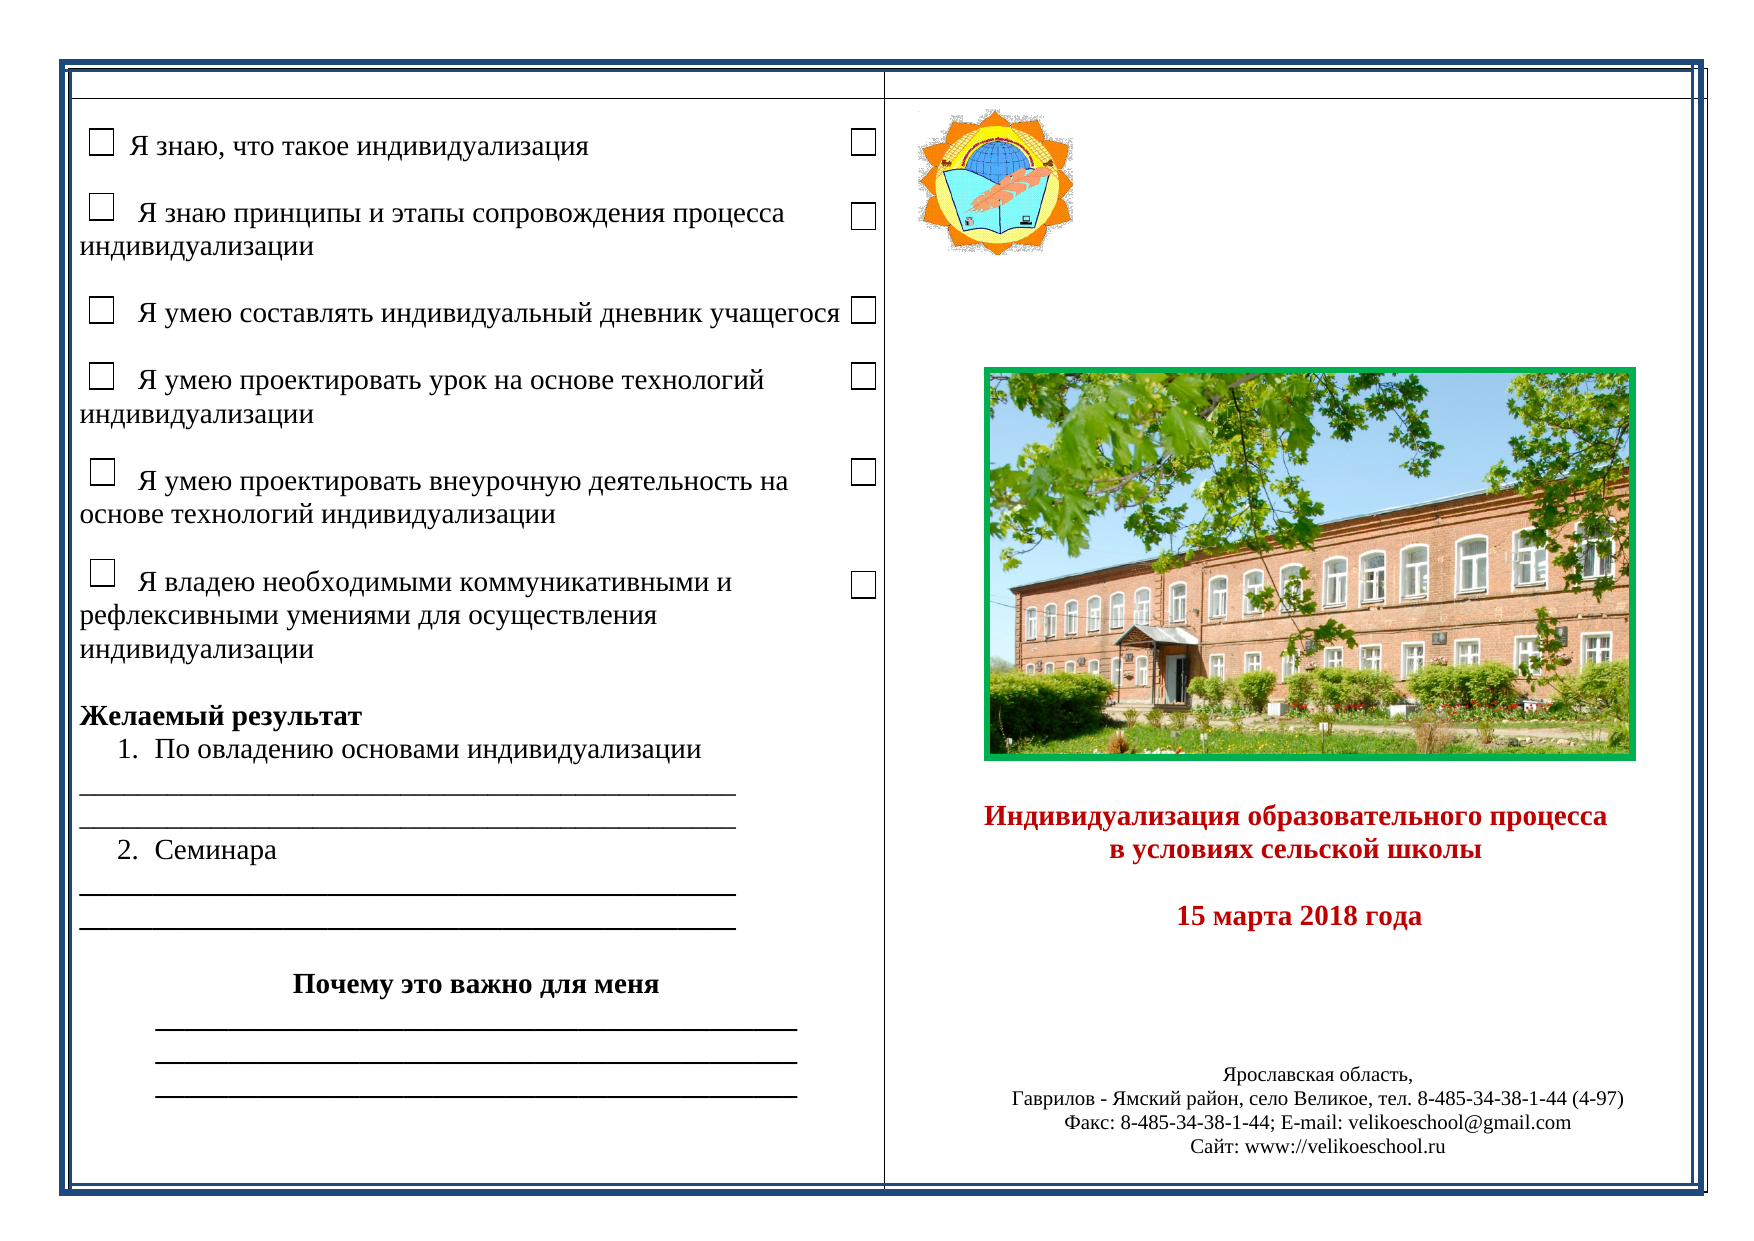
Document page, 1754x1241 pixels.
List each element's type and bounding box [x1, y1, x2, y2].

table_cell [72, 72, 884, 98]
table_cell [885, 99, 1691, 1183]
table_cell [885, 72, 1691, 98]
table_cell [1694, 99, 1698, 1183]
picture [918, 109, 1074, 255]
table_cell [72, 99, 884, 1183]
table_cell [1694, 69, 1698, 98]
